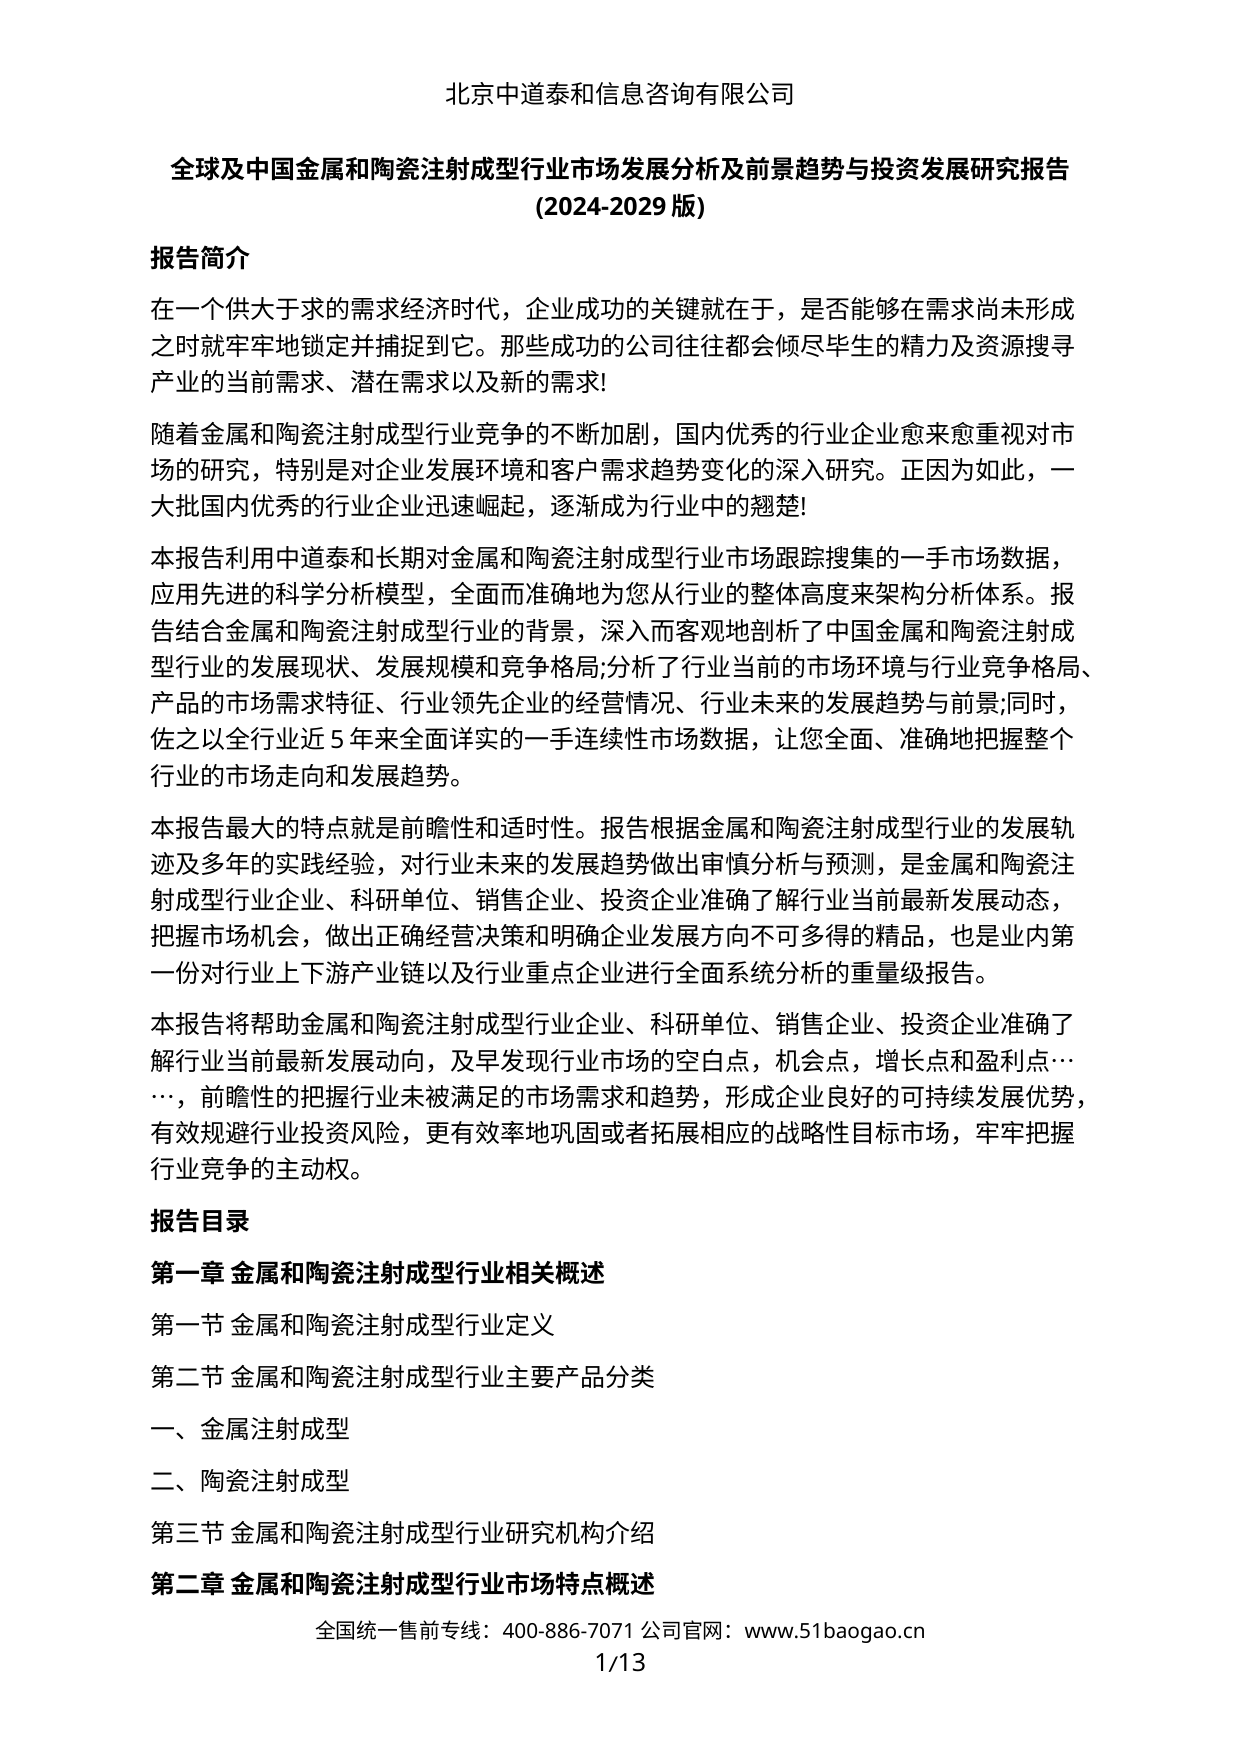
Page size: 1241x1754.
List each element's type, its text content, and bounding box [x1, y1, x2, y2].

text 报告简介 [150, 238, 1090, 274]
text 第二节 金属和陶瓷注射成型行业主要产品分类 [150, 1357, 1090, 1394]
text 第二章 金属和陶瓷注射成型行业市场特点概述 [150, 1565, 1090, 1601]
text 本报告最大的特点就是前瞻性和适时性。报告根据金属和陶瓷注射成型行业的发展轨迹及多年的实践经验，对行业未来的发展趋势做出审慎分析与预测，是金属和陶瓷注射成型行业企业、科研单位、销售企业、投资企业准确了解行业当前最新发展动态，把握市场机会，做出正确经营决策和明确企业发展方向不可多得的精品，也是业内第一份对行业上下游产业链以及行业重点企业进行全面系统分析的重量级报告。 [150, 808, 1090, 989]
text 本报告利用中道泰和长期对金属和陶瓷注射成型行业市场跟踪搜集的一手市场数据，应用先进的科学分析模型，全面而准确地为您从行业的整体高度来架构分析体系。报告结合金属和陶瓷注射成型行业的背景，深入而客观地剖析了中国金属和陶瓷注射成型行业的发展现状、发展规模和竞争格局;分析了行业当前的市场环境与行业竞争格局、产品的市场需求特征、行业领先企业的经营情况、行业未来的发展趋势与前景;同时，佐之以全行业近5年来全面详实的一手连续性市场数据，让您全面、准确地把握整个行业的市场走向和发展趋势。 [150, 539, 1090, 792]
text 一、金属注射成型 [150, 1409, 1090, 1446]
text 报告目录 [150, 1202, 1090, 1238]
text 全球及中国金属和陶瓷注射成型行业市场发展分析及前景趋势与投资发展研究报告(2024-2029版) [150, 150, 1090, 222]
text 二、陶瓷注射成型 [150, 1461, 1090, 1497]
text 随着金属和陶瓷注射成型行业竞争的不断加剧，国内优秀的行业企业愈来愈重视对市场的研究，特别是对企业发展环境和客户需求趋势变化的深入研究。正因为如此，一大批国内优秀的行业企业迅速崛起，逐渐成为行业中的翘楚! [150, 414, 1090, 523]
text 本报告将帮助金属和陶瓷注射成型行业企业、科研单位、销售企业、投资企业准确了解行业当前最新发展动向，及早发现行业市场的空白点，机会点，增长点和盈利点……，前瞻性的把握行业未被满足的市场需求和趋势，形成企业良好的可持续发展优势，有效规避行业投资风险，更有效率地巩固或者拓展相应的战略性目标市场，牢牢把握行业竞争的主动权。 [150, 1005, 1090, 1186]
text 第一章 金属和陶瓷注射成型行业相关概述 [150, 1254, 1090, 1290]
text 第一节 金属和陶瓷注射成型行业定义 [150, 1306, 1090, 1342]
text 在一个供大于求的需求经济时代，企业成功的关键就在于，是否能够在需求尚未形成之时就牢牢地锁定并捕捉到它。那些成功的公司往往都会倾尽毕生的精力及资源搜寻产业的当前需求、潜在需求以及新的需求! [150, 290, 1090, 399]
text 第三节 金属和陶瓷注射成型行业研究机构介绍 [150, 1513, 1090, 1549]
